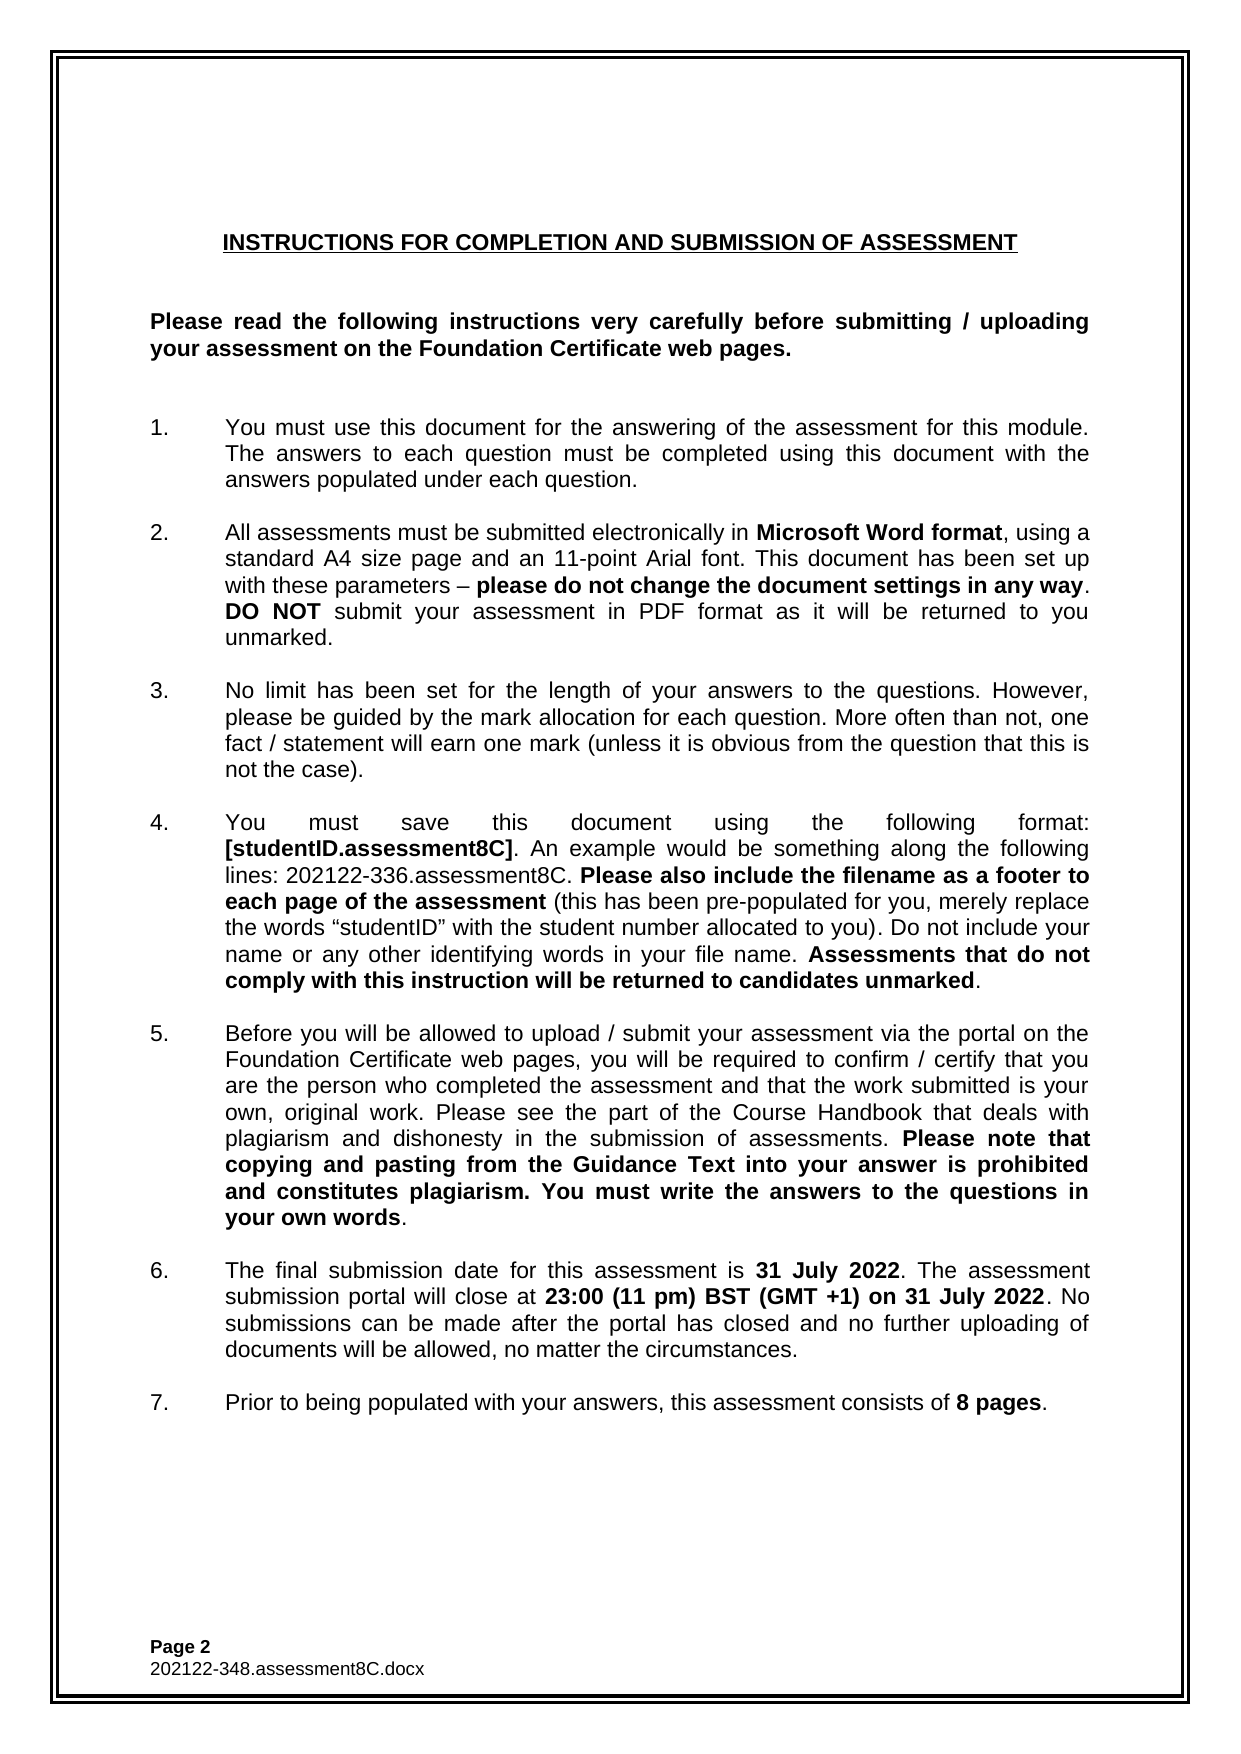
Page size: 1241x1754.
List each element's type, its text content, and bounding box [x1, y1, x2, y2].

text INSTRUCTIONS FOR COMPLETION AND SUBMISSION OF ASSESSMENT [150, 229, 1090, 255]
text Please read the following instructions very carefully before submitting / uploading your assessment on the Foundation Certificate web pages. [150, 308, 1090, 361]
text 1. You must use this document for the answering of the assessment for this module. The answers to each question must be completed using this document with the answers populated under each question. [150, 413, 1090, 493]
text 2. All assessments must be submitted electronically in Microsoft Word format, using a standard A4 size page and an 11-point Arial font. This document has been set up with these parameters – please do not change the document settings in any way. DO NOT submit your assessment in PDF format as it will be returned to you unmarked. [150, 519, 1090, 651]
text 7. Prior to being populated with your answers, this assessment consists of 8 pages. [150, 1389, 1090, 1415]
text 5. Before you will be allowed to upload / submit your assessment via the portal on the Foundation Certificate web pages, you will be required to confirm / certify that you are the person who completed the assessment and that the work submitted is your own, original work. Please see the part of the Course Handbook that deals with plagiarism and dishonesty in the submission of assessments. Please note that copying and pasting from the Guidance Text into your answer is prohibited and constitutes plagiarism. You must write the answers to the questions in your own words. [150, 1020, 1090, 1231]
text 6. The final submission date for this assessment is 31 July 2022. The assessment submission portal will close at 23:00 (11 pm) BST (GMT +1) on 31 July 2022. No submissions can be made after the portal has closed and no further uploading of documents will be allowed, no matter the circumstances. [150, 1257, 1090, 1362]
text 3. No limit has been set for the length of your answers to the questions. However, please be guided by the mark allocation for each question. More often than not, one fact / statement will earn one mark (unless it is obvious from the question that this is not the case). [150, 677, 1090, 782]
text 4. You must save this document using the following format: [studentID.assessment8C]. An example would be something along the following lines: 202122-336.assessment8C. Please also include the filename as a footer to each page of the assessment (this has been pre-populated for you, merely replace the words “studentID” with the student number allocated to you). Do not include your name or any other identifying words in your file name. Assessments that do not comply with this instruction will be returned to candidates unmarked. [150, 809, 1090, 993]
